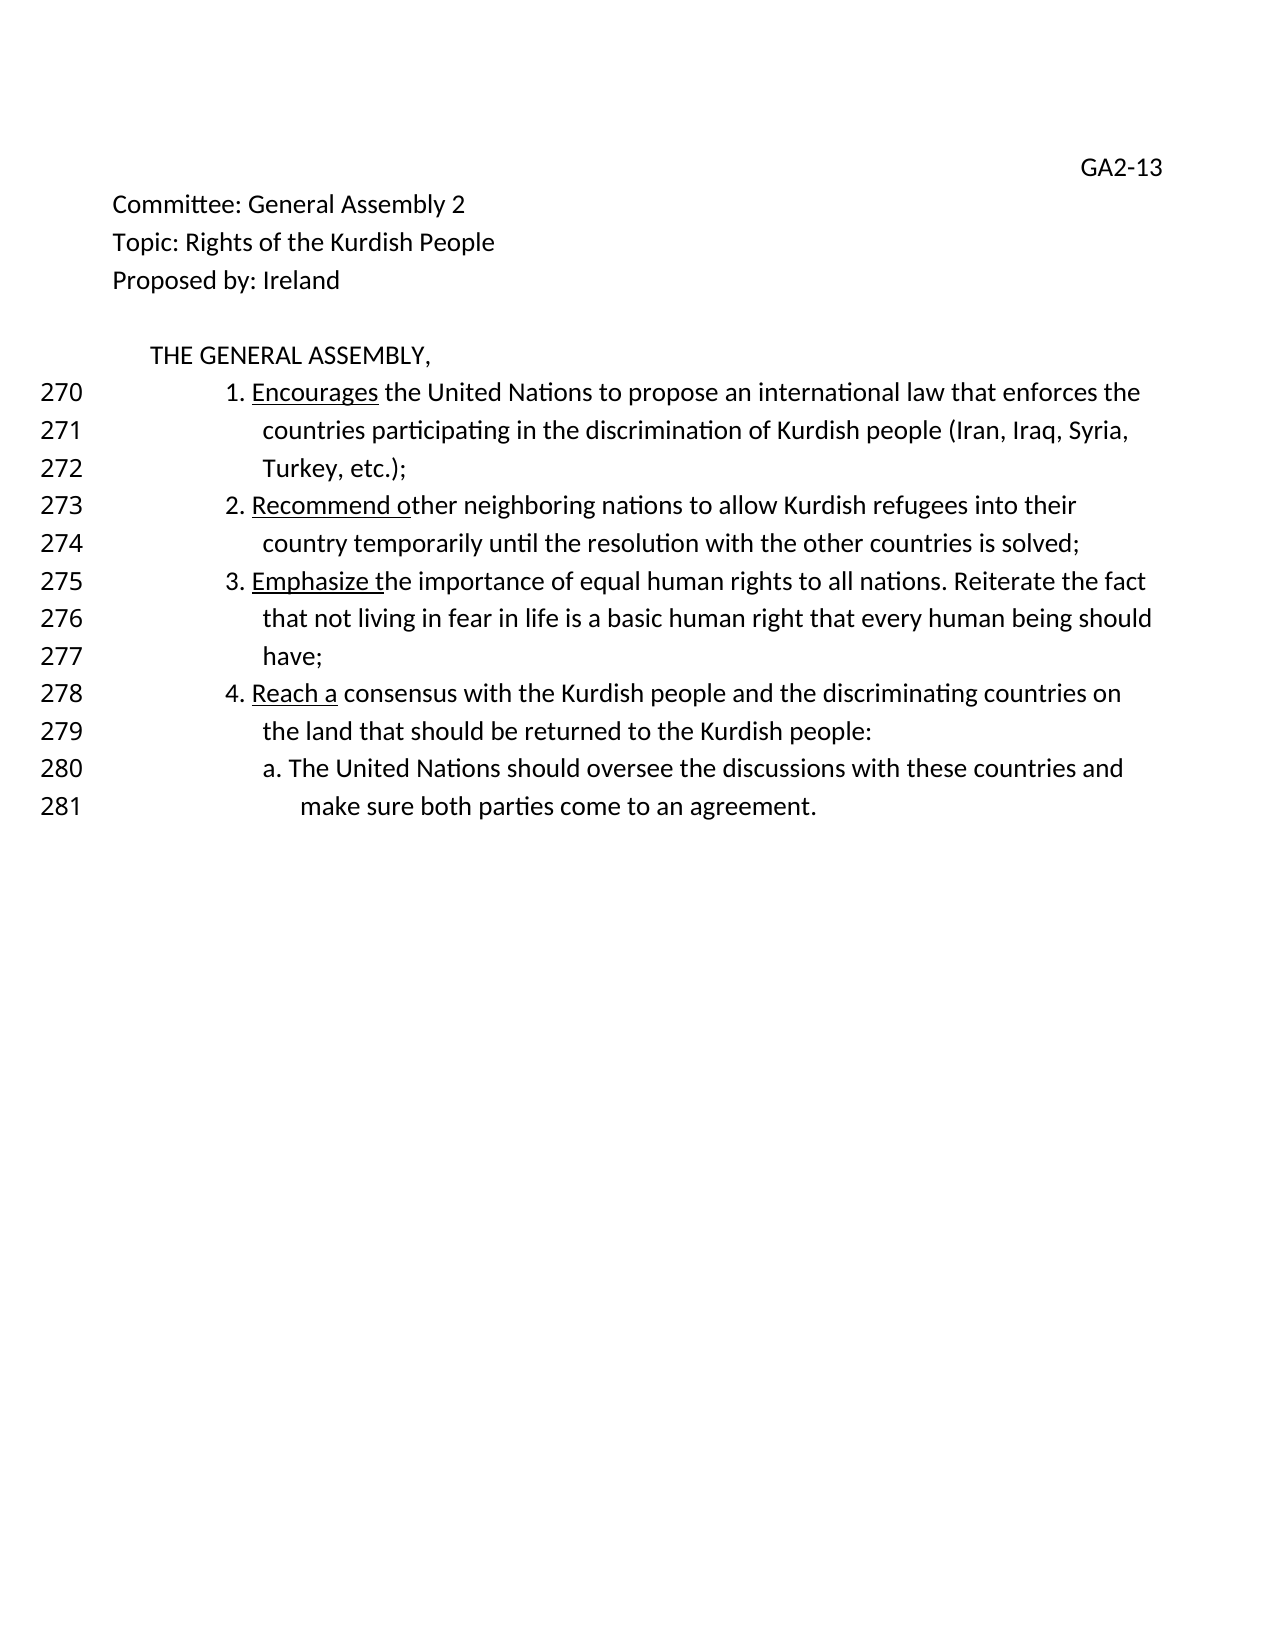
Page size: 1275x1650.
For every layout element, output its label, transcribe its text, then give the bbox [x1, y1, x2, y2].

text GA2-13 [112, 150, 1162, 183]
text Proposed by: Ireland [112, 263, 1162, 296]
text Topic: Rights of the Kurdish People [112, 225, 1162, 258]
text THE GENERAL ASSEMBLY, [150, 338, 1162, 371]
text 2. Recommend other neighboring nations to allow Kurdish refugees into their country temporarily until the resolution with the other countries is solved; [225, 488, 1162, 559]
text 1. Encourages the United Nations to propose an international law that enforces the countries participating in the discrimination of Kurdish people (Iran, Iraq, Syria, Turkey, etc.); [225, 376, 1162, 484]
text Committee: General Assembly 2 [112, 188, 1162, 221]
text 3. Emphasize the importance of equal human rights to all nations. Reiterate the fact that not living in fear in life is a basic human right that every human being should have; [225, 564, 1162, 672]
text a. The United Nations should oversee the discussions with these countries and make sure both parties come to an agreement. [262, 752, 1162, 822]
text 4. Reach a consensus with the Kurdish people and the discriminating countries on the land that should be returned to the Kurdish people: [225, 676, 1162, 747]
